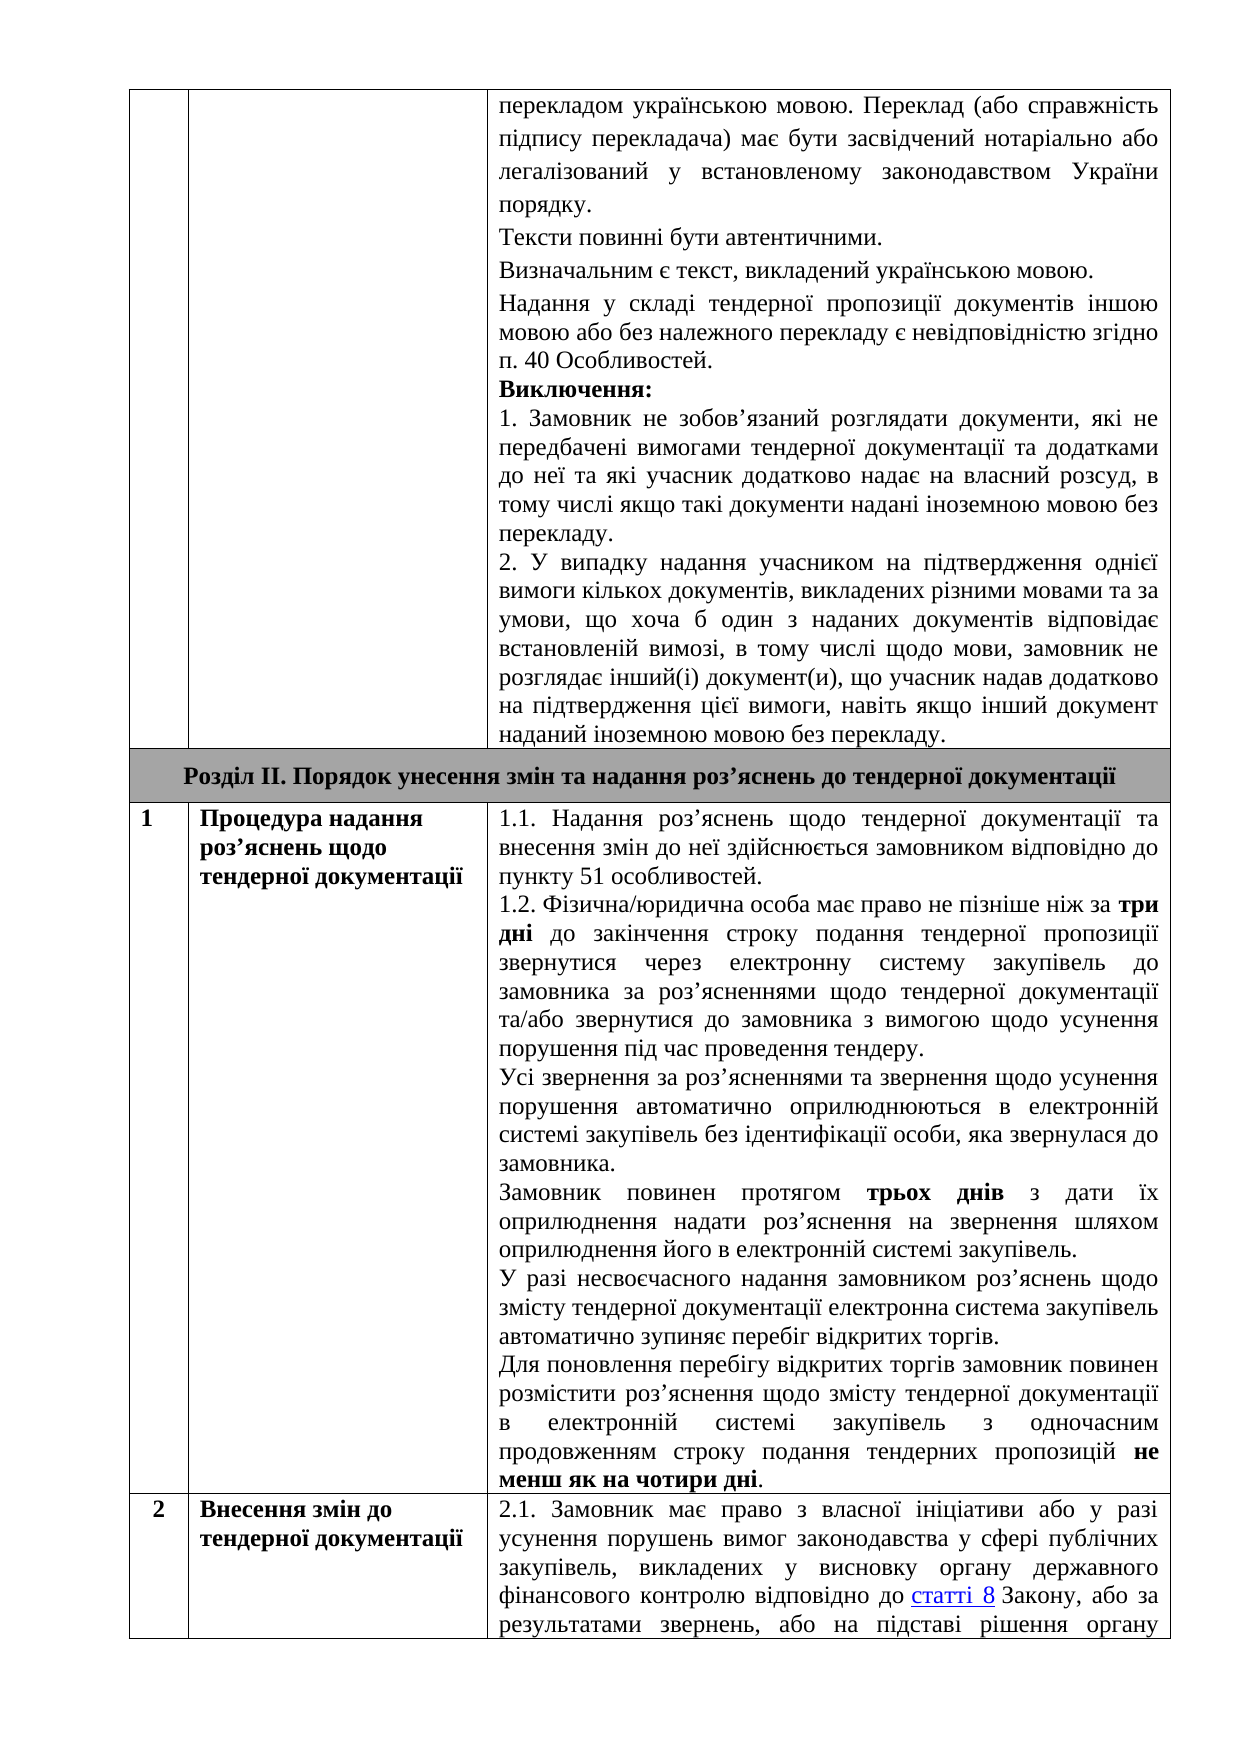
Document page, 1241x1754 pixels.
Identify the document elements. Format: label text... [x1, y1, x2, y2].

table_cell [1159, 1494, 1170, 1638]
table_cell 1 [130, 803, 188, 1493]
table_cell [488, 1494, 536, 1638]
table_cell 1.1. Надання роз’яснень щодо тендерної документації та внесення змін до неї здійснюється замовником відповідно до пункту 51 особливостей. 1.2. Фізична/юридична особа має право не пізніше ніж за три дні до закінчення строку подання тендерної пропозиції звернутися через електронну систему закупівель до замовника за роз’ясненнями щодо тендерної документації та/або звернутися до замовника з вимогою щодо усунення порушення під час проведення тендеру. Усі звернення за роз’ясненнями та звернення щодо усунення порушення автоматично оприлюднюються в електронній системі закупівель без ідентифікації особи, яка звернулася до замовника. Замовник повинен протягом трьох днів з дати їх оприлюднення надати роз’яснення на звернення шляхом оприлюднення його в електронній системі закупівель. У разі несвоєчасного надання замовником роз’яснень щодо змісту тендерної документації електронна система закупівель автоматично зупиняє перебіг відкритих торгів. Для поновлення перебігу відкритих торгів замовник повинен розмістити роз’яснення щодо змісту тендерної документації в електронній системі закупівель з одночасним продовженням строку подання тендерних пропозицій не менш як на чотири дні. [488, 803, 1170, 1493]
table_cell Розділ ІІ. Порядок унесення змін та надання роз’яснень до тендерної документації [130, 749, 1170, 802]
table_cell 7 [130, 90, 188, 748]
table_cell 2 [130, 1494, 188, 1638]
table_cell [189, 1494, 487, 1638]
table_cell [488, 90, 1170, 748]
table_cell Процедура надання роз’яснень щодо тендерної документації [189, 803, 487, 1493]
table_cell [189, 90, 487, 748]
